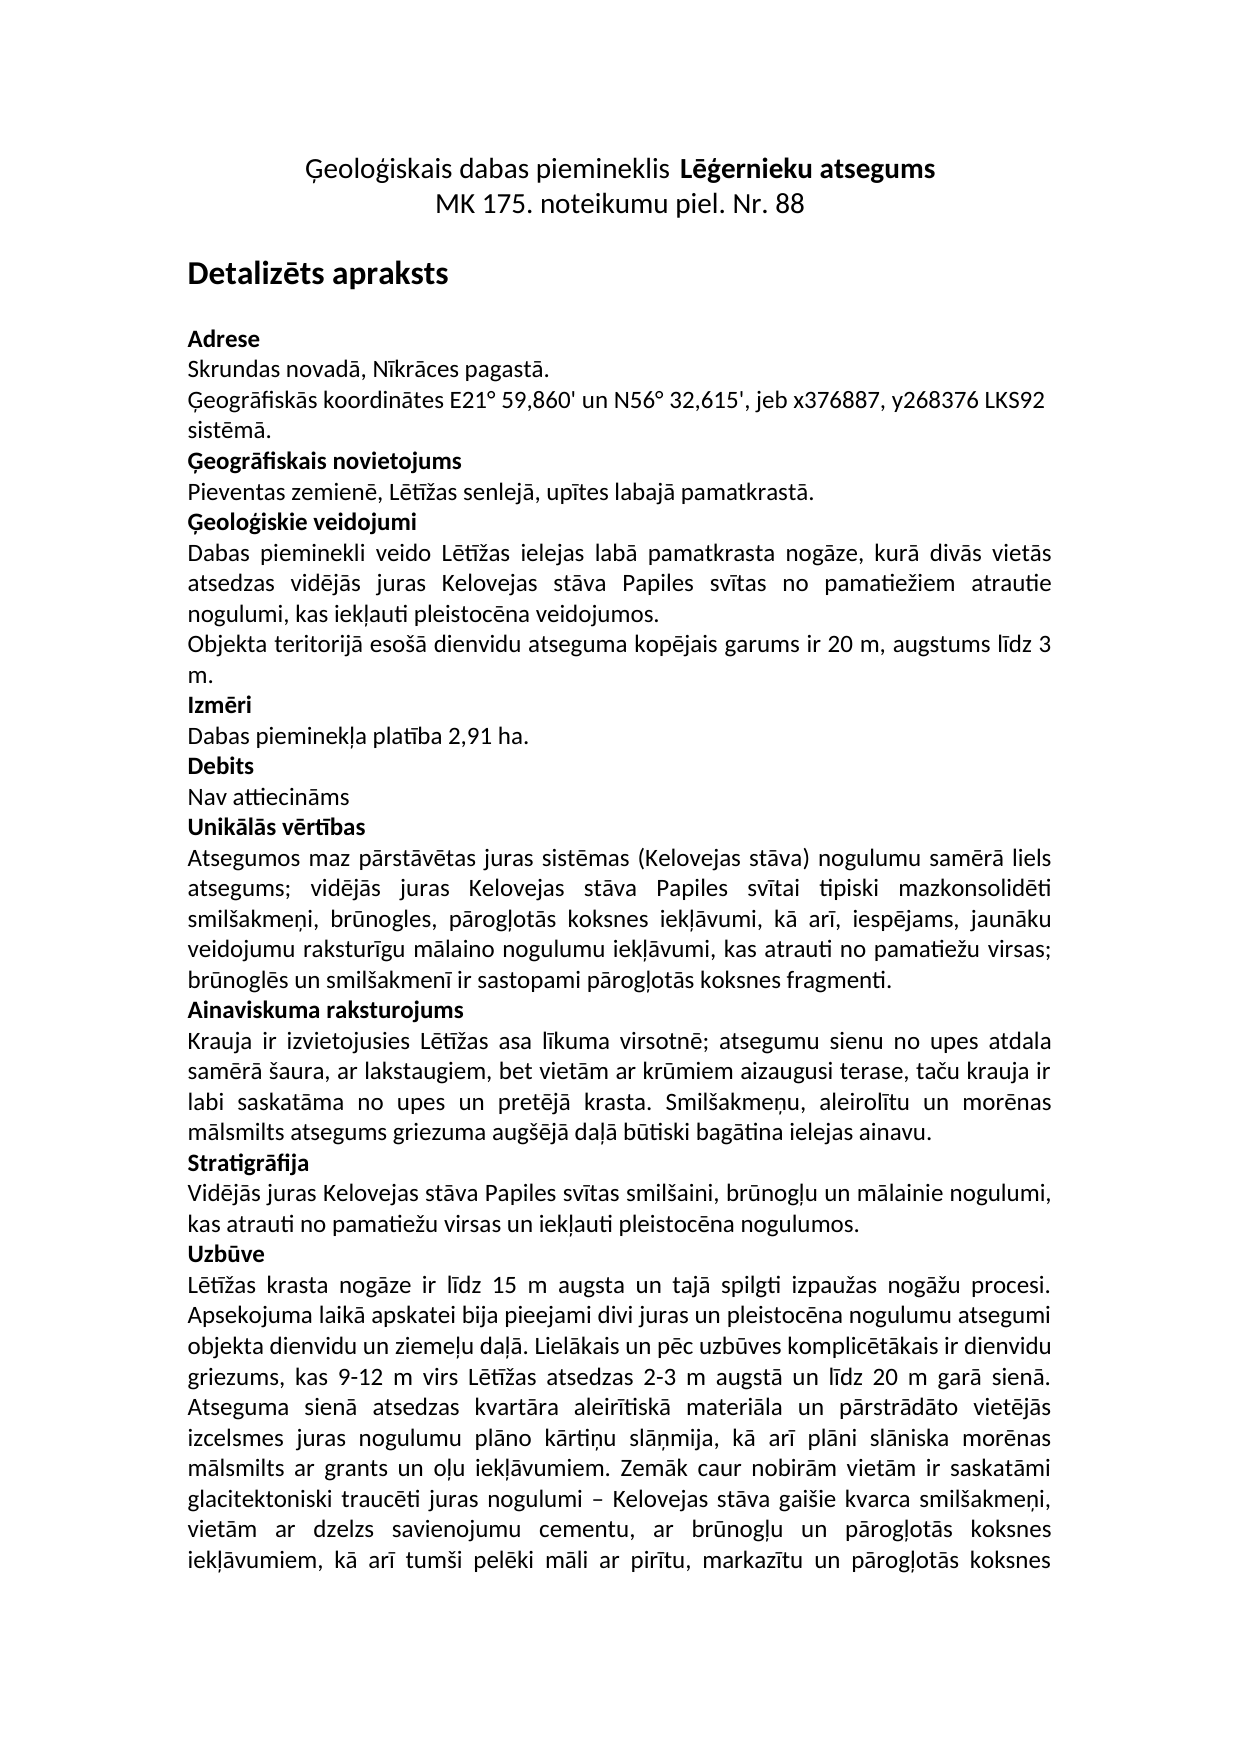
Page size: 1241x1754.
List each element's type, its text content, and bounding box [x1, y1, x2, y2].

text Detalizēts apraksts [187, 252, 1053, 292]
text Debits [187, 750, 1053, 781]
text MK 175. noteikumu piel. Nr. 88 [187, 186, 1053, 221]
text Nav attiecināms [187, 781, 1053, 811]
text Dabas pieminekļa platība 2,91 ha. [187, 720, 1053, 750]
text Uzbūve [187, 1239, 1053, 1269]
text Ģeogrāfiskais novietojums [187, 445, 1053, 476]
text Pieventas zemienē, Lētīžas senlejā, upītes labajā pamatkrastā. [187, 476, 1053, 506]
text Ģeoloģiskie veidojumi [187, 506, 1053, 537]
text Unikālās vērtības [187, 811, 1053, 842]
text Krauja ir izvietojusies Lētīžas asa līkuma virsotnē; atsegumu sienu no upes atdala samērā šaura, ar lakstaugiem, bet vietām ar krūmiem aizaugusi terase, taču krauja ir labi saskatāma no upes un pretējā krasta. Smilšakmeņu, aleirolītu un morēnas mālsmilts atsegums griezuma augšējā daļā būtiski bagātina ielejas ainavu. [187, 1025, 1053, 1147]
text Ģeogrāfiskās koordinātes E21° 59,860' un N56° 32,615', jeb x376887, y268376 LKS92 sistēmā. [187, 384, 1053, 445]
text Adrese [187, 323, 1053, 353]
text Vidējās juras Kelovejas stāva Papiles svītas smilšaini, brūnogļu un mālainie nogulumi, kas atrauti no pamatiežu virsas un iekļauti pleistocēna nogulumos. [187, 1178, 1053, 1239]
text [187, 1269, 1053, 1574]
text Stratigrāfija [187, 1147, 1053, 1178]
text Skrundas novadā, Nīkrāces pagastā. [187, 353, 1053, 384]
text Atsegumos maz pārstāvētas juras sistēmas (Kelovejas stāva) nogulumu samērā liels atsegums; vidējās juras Kelovejas stāva Papiles svītai tipiski mazkonsolidēti smilšakmeņi, brūnogles, pārogļotās koksnes iekļāvumi, kā arī, iespējams, jaunāku veidojumu raksturīgu mālaino nogulumu iekļāvumi, kas atrauti no pamatiežu virsas; brūnoglēs un smilšakmenī ir sastopami pārogļotās koksnes fragmenti. [187, 842, 1053, 994]
text Ainaviskuma raksturojums [187, 994, 1053, 1025]
text Objekta teritorijā esošā dienvidu atseguma kopējais garums ir 20 m, augstums līdz 3 m. [187, 628, 1053, 689]
text Dabas pieminekli veido Lētīžas ielejas labā pamatkrasta nogāze, kurā divās vietās atsedzas vidējās juras Kelovejas stāva Papiles svītas no pamatiežiem atrautie nogulumi, kas iekļauti pleistocēna veidojumos. [187, 537, 1053, 628]
text Izmēri [187, 689, 1053, 720]
text Ģeoloģiskais dabas piemineklis Lēģernieku atsegums [187, 150, 1053, 186]
